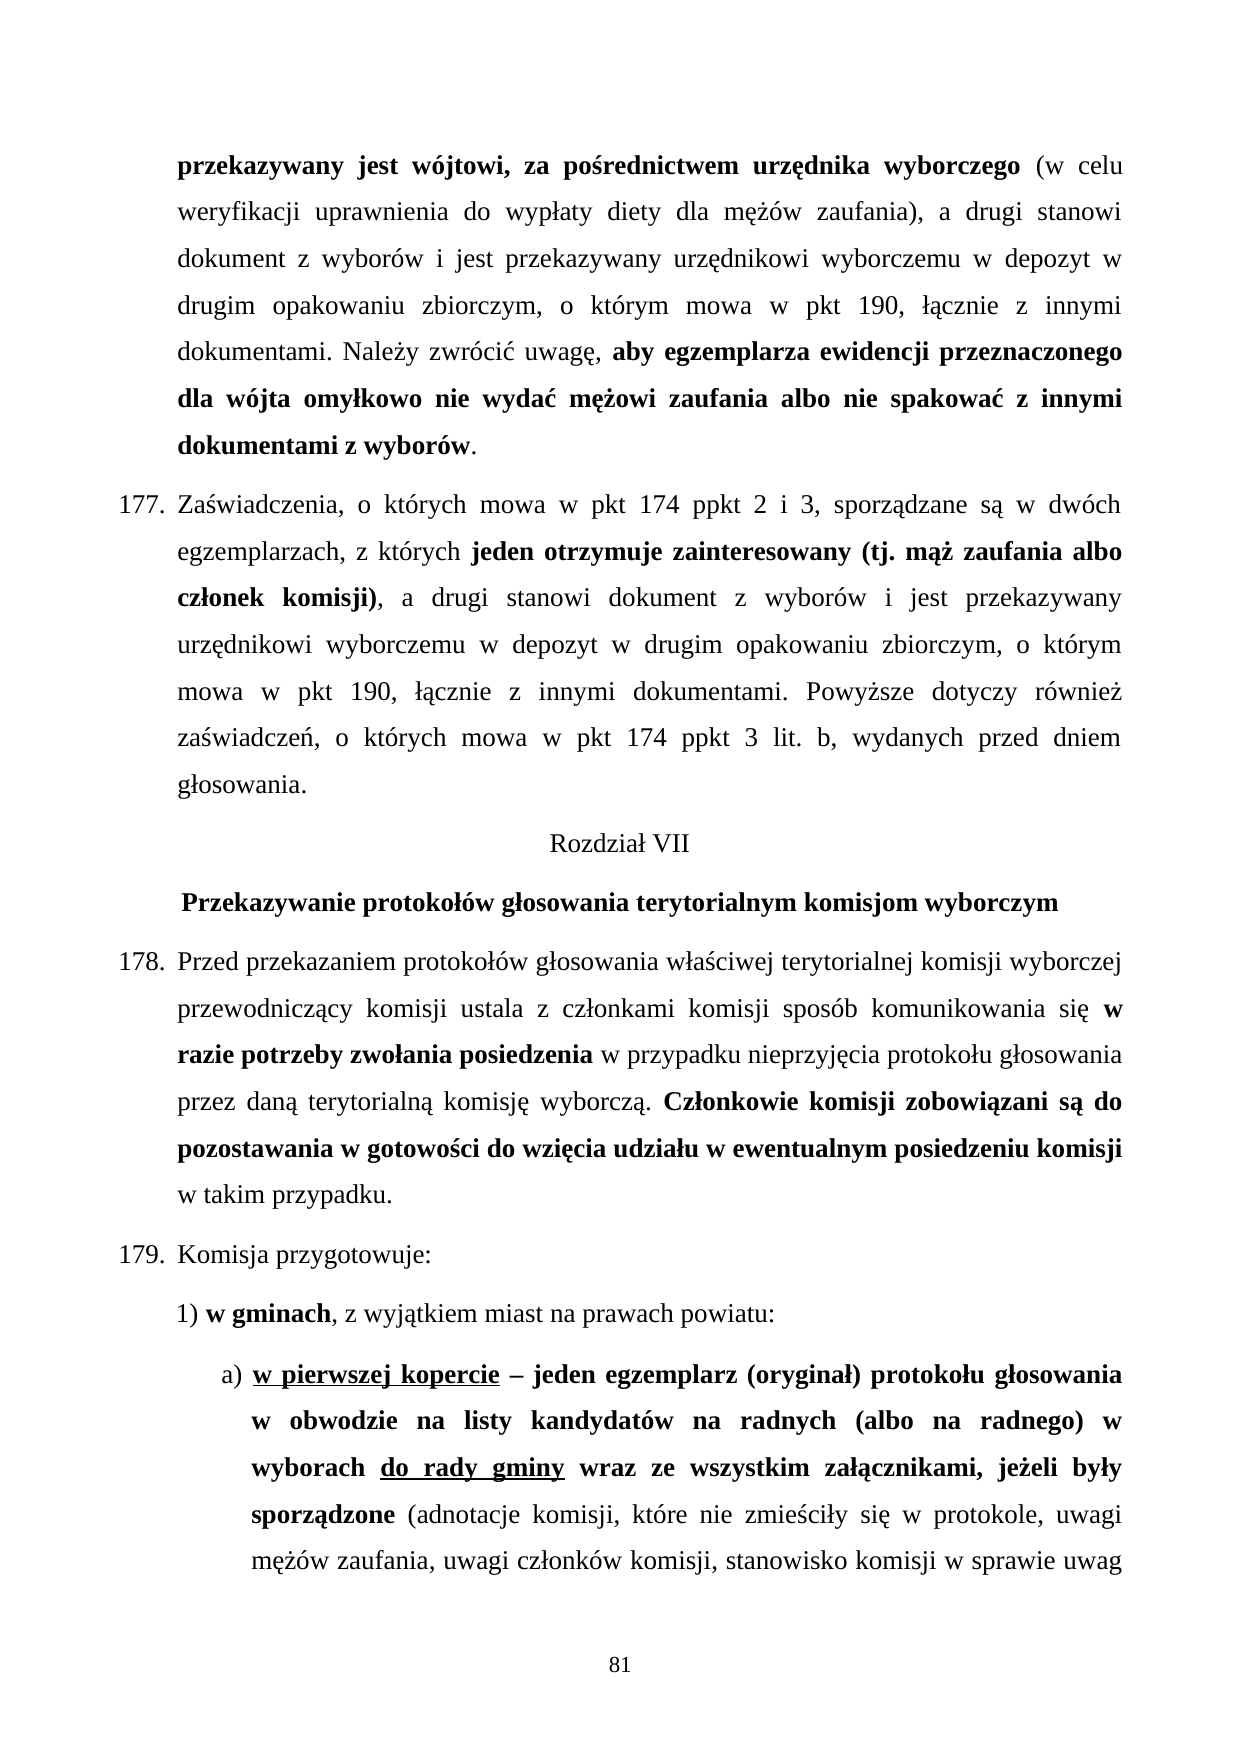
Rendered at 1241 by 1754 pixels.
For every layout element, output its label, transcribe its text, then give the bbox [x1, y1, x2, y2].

subtitle Przekazywanie protokołów głosowania terytorialnym komisjom wyborczym [176, 886, 1064, 917]
text 1) w gminach, z wyjątkiem miast na prawach powiatu: [176, 1297, 1123, 1328]
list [118, 149, 1123, 460]
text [221, 1358, 1123, 1576]
list Przed przekazaniem protokołów głosowania właściwej terytorialnej komisji wyborczej przewodniczący komisji ustala z członkami komisji sposób komunikowania się w razie potrzeby zwołania posiedzenia w przypadku nieprzyjęcia protokołu głosowania przez daną terytorialną komisję wyborczą. Członkowie komisji zobowiązani są do pozostawania w gotowości do wzięcia udziału w ewentualnym posiedzeniu komisji w takim przypadku. [118, 945, 1123, 1210]
list Komisja przygotowuje: [118, 1238, 1123, 1269]
list Zaświadczenia, o których mowa w pkt 174 ppkt 2 i 3, sporządzane są w dwóch egzemplarzach, z których jeden otrzymuje zainteresowany (tj. mąż zaufania albo członek komisji), a drugi stanowi dokument z wyborów i jest przekazywany urzędnikowi wyborczemu w depozyt w drugim opakowaniu zbiorczym, o którym mowa w pkt 190, łącznie z innymi dokumentami. Powyższe dotyczy również zaświadczeń, o których mowa w pkt 174 ppkt 3 lit. b, wydanych przed dniem głosowania. [118, 488, 1123, 799]
text Rozdział VII [117, 827, 1122, 858]
